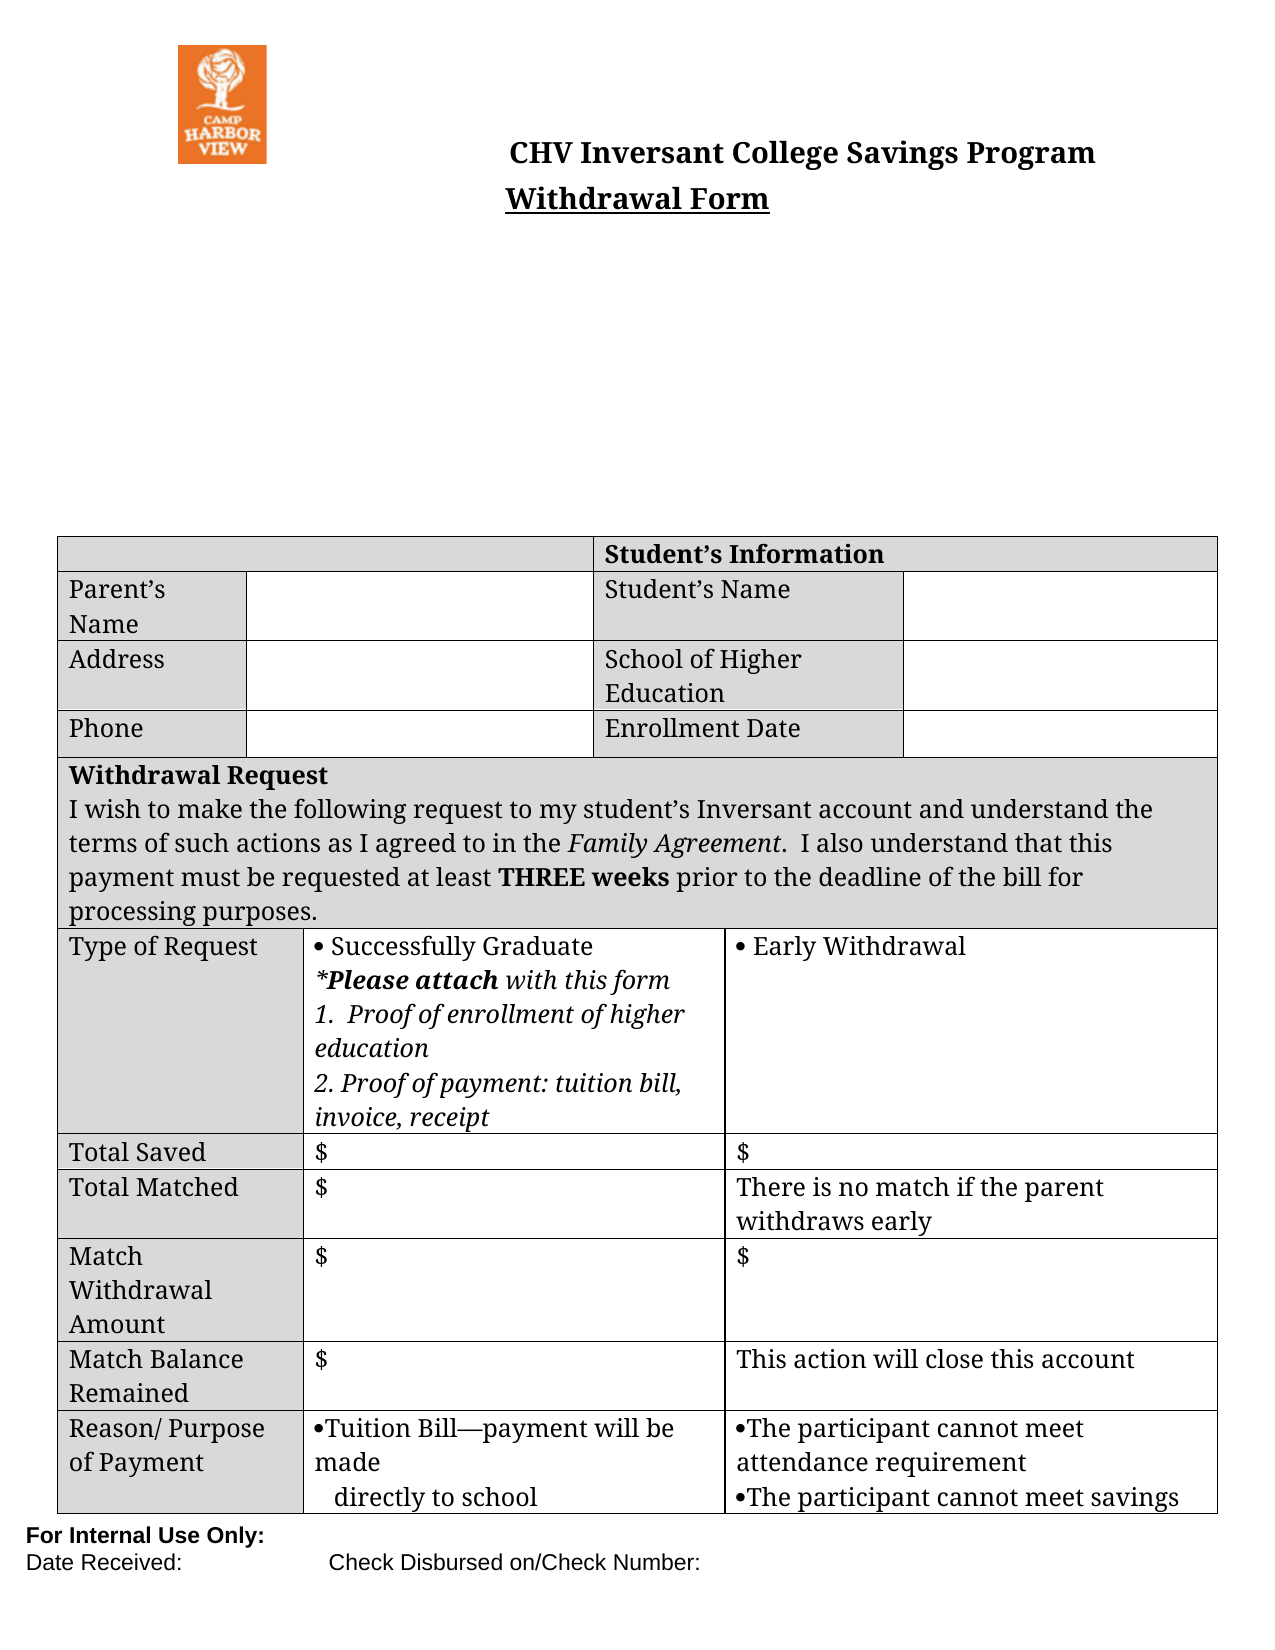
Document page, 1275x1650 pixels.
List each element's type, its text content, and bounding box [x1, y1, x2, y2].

table_cell This action will close this account [726, 1342, 1217, 1410]
table_cell Match Withdrawal Amount [58, 1239, 303, 1341]
table_cell Total Saved [58, 1134, 303, 1168]
table_cell [247, 711, 593, 757]
table_cell Address [58, 641, 246, 709]
table_cell Total Matched [58, 1170, 303, 1238]
table_cell $ [304, 1342, 724, 1410]
table_cell Successfully Graduate *Please attach with this form 1. Proof of enrollment of higher education 2. Proof of payment: tuition bill, invoice, receipt [304, 929, 724, 1133]
table_header [58, 537, 593, 571]
table_cell Enrollment Date [594, 711, 903, 757]
table_cell Match Balance Remained [58, 1342, 303, 1410]
table_cell School of Higher Education [594, 641, 903, 709]
table_header Student’s Information [594, 537, 1217, 571]
table_cell Reason/ Purpose of Payment [58, 1411, 303, 1513]
table_cell Parent’s Name [58, 572, 246, 640]
table_cell Phone [58, 711, 246, 757]
picture [178, 45, 267, 164]
table_cell [247, 641, 593, 709]
table_cell $ [304, 1170, 724, 1238]
table_cell [904, 572, 1217, 640]
table_cell [904, 711, 1217, 757]
table_cell There is no match if the parent withdraws early [726, 1170, 1217, 1238]
table_cell $ [726, 1134, 1217, 1168]
table_cell $ [304, 1134, 724, 1168]
table_cell Withdrawal Request I wish to make the following request to my student’s Inversant account and understand the terms of such actions as I agreed to in the Family Agreement. I also understand that this payment must be requested at least THREE weeks prior to the deadline of the bill for processing purposes. [58, 758, 1217, 928]
table_cell Early Withdrawal [726, 929, 1217, 1133]
table_cell $ [304, 1239, 724, 1341]
table_cell [904, 641, 1217, 709]
table_cell [247, 572, 593, 640]
table_cell $ [726, 1239, 1217, 1341]
table_cell Type of Request [58, 929, 303, 1133]
table_cell Student’s Name [594, 572, 903, 640]
